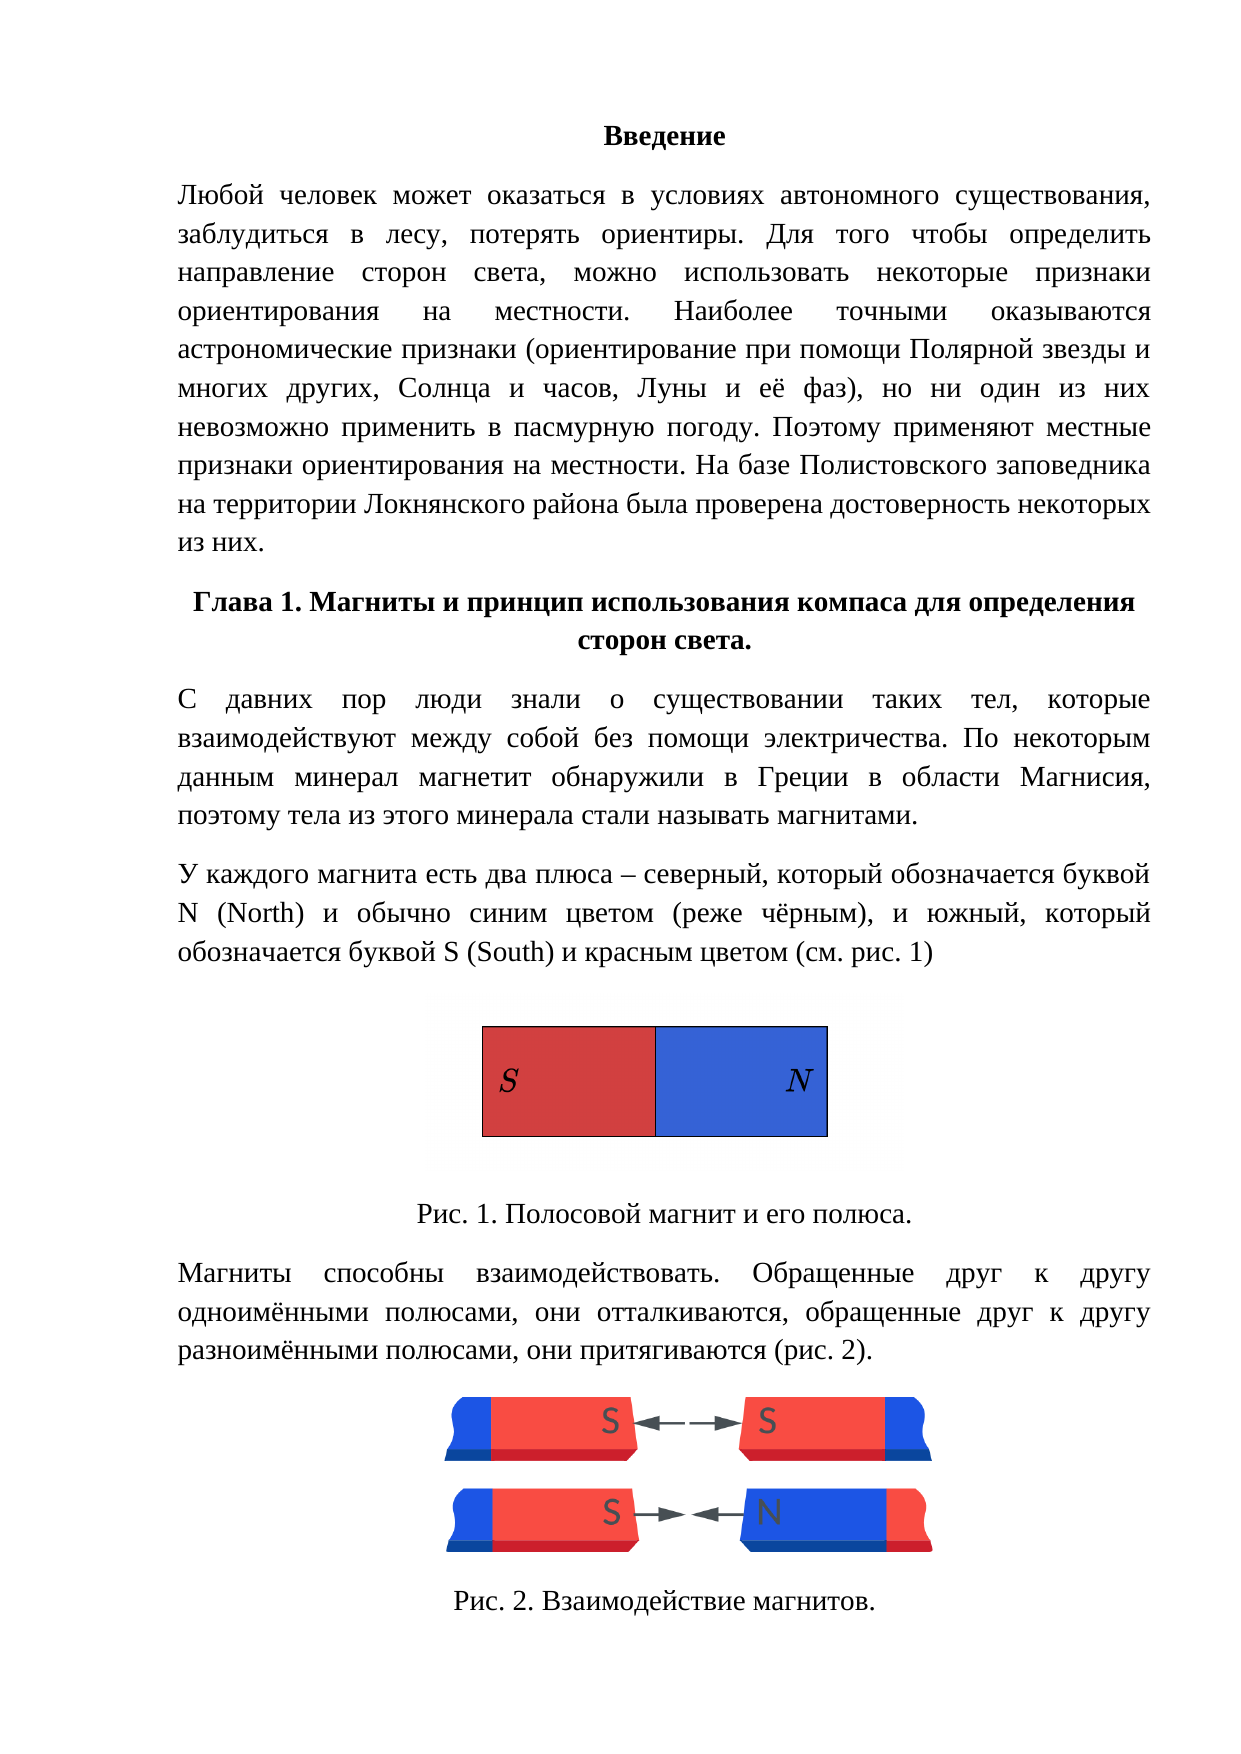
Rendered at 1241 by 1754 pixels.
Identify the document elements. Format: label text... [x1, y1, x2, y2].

text Рис. 2. Взаимодействие магнитов. [177, 1583, 1152, 1617]
text Любой человек может оказаться в условиях автономного существования, заблудиться в лесу, потерять ориентиры. Для того чтобы определить направление сторон света, можно использовать некоторые признаки ориентирования на местности. Наиболее точными оказываются астрономические признаки (ориентирование при помощи Полярной звезды и многих других, Солнца и часов, Луны и её фаз), но ни один из них невозможно применить в пасмурную погоду. Поэтому применяют местные признаки ориентирования на местности. На базе Полистовского заповедника на территории Локнянского района была проверена достоверность некоторых из них. [177, 177, 1152, 558]
text Введение [177, 118, 1152, 152]
text Глава 1. Магниты и принцип использования компаса для определения сторон света. [177, 584, 1152, 656]
text Магниты способны взаимодействовать. Обращенные друг к другу одноимёнными полюсами, они отталкиваются, обращенные друг к другу разноимёнными полюсами, они притягиваются (рис. 2). [177, 1255, 1152, 1366]
text Рис. 1. Полосовой магнит и его полюса. [177, 1196, 1152, 1229]
text С давних пор люди знали о существовании таких тел, которые взаимодействуют между собой без помощи электричества. По некоторым данным минерал магнетит обнаружили в Греции в области Магнисия, поэтому тела из этого минерала стали называть магнитами. [177, 682, 1152, 831]
picture [424, 993, 905, 1171]
text У каждого магнита есть два плюса – северный, который обозначается буквой N (North) и обычно синим цветом (реже чёрным), и южный, который обозначается буквой S (South) и красным цветом (см. рис. 1) [177, 857, 1152, 967]
picture [443, 1391, 936, 1559]
